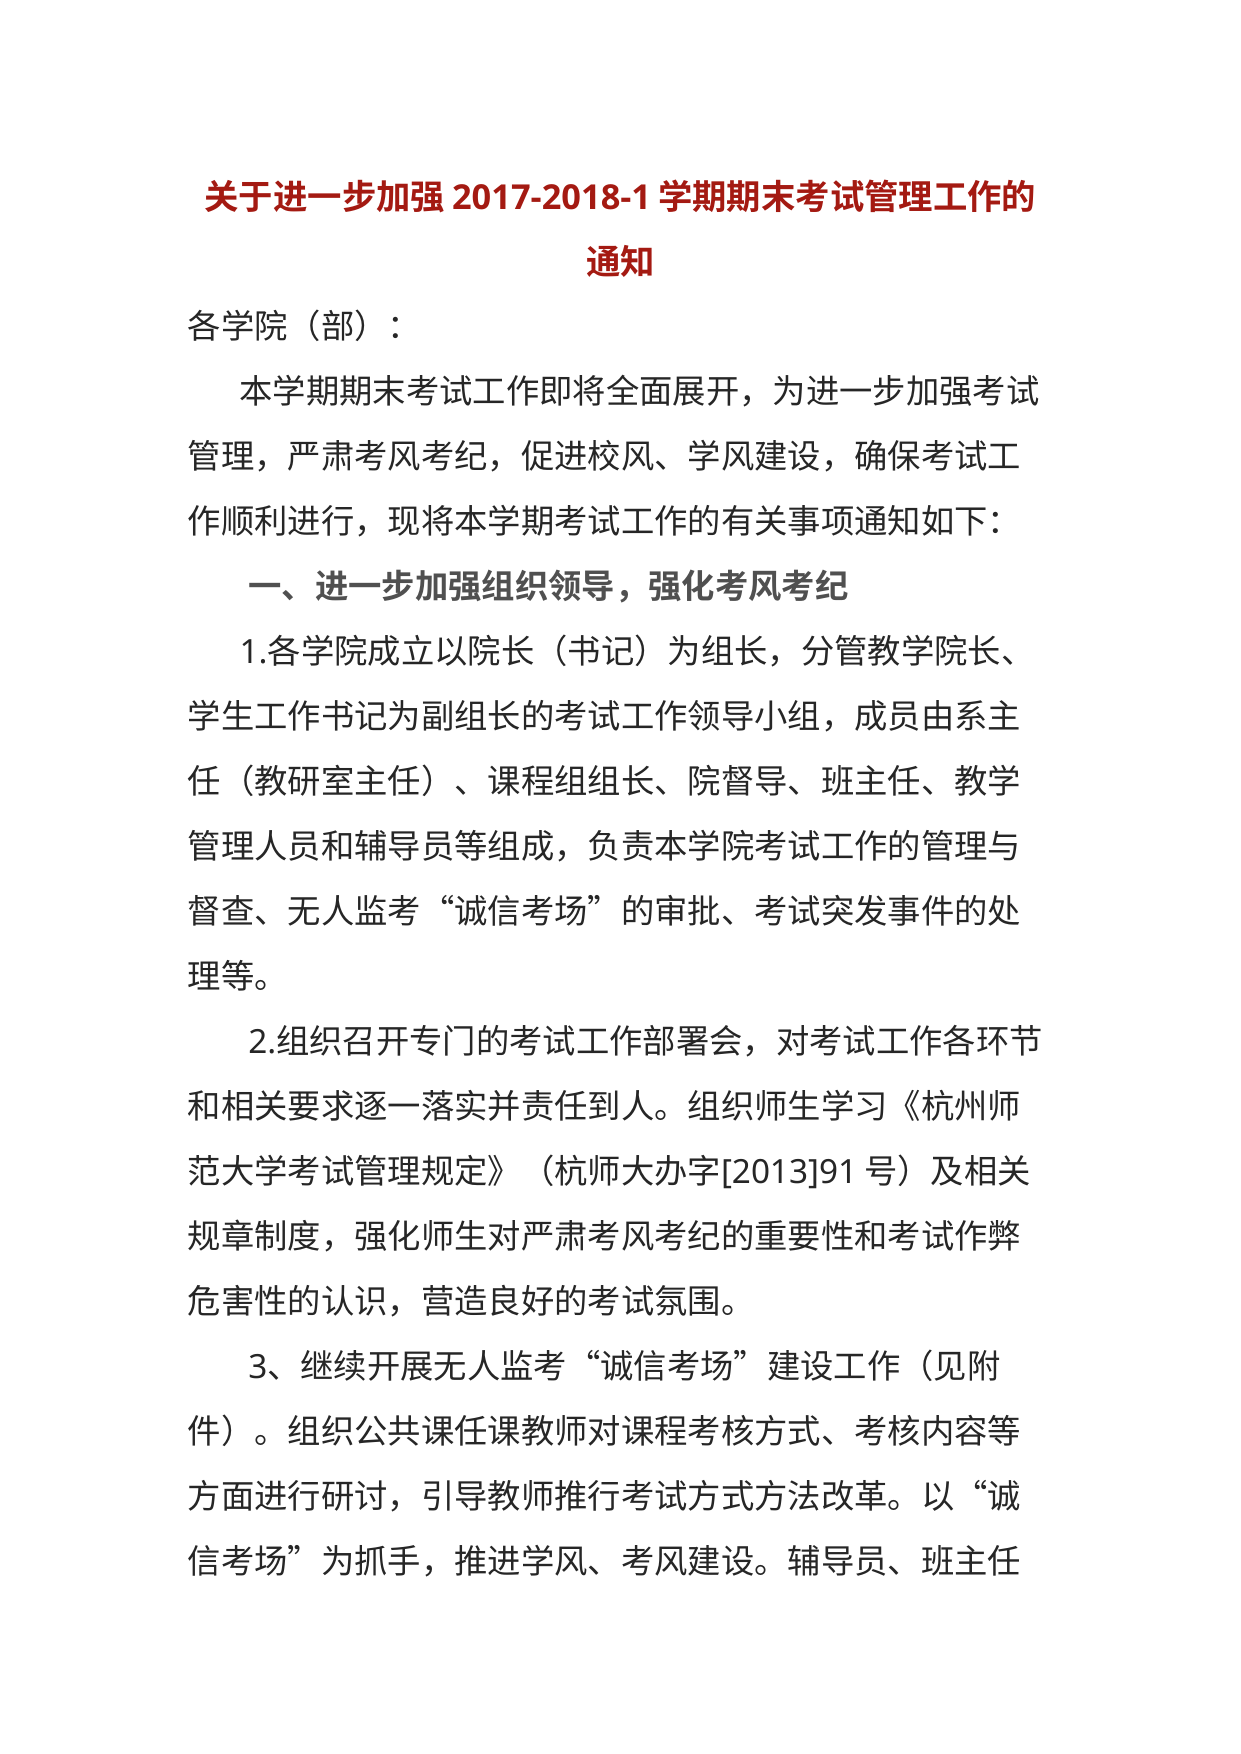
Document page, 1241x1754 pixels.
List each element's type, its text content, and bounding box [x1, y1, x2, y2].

text 本学期期末考试工作即将全面展开，为进一步加强考试管理，严肃考风考纪，促进校风、学风建设，确保考试工作顺利进行，现将本学期考试工作的有关事项通知如下： [187, 357, 1053, 552]
text 1.各学院成立以院长（书记）为组长，分管教学院长、学生工作书记为副组长的考试工作领导小组，成员由系主任（教研室主任）、课程组组长、院督导、班主任、教学管理人员和辅导员等组成，负责本学院考试工作的管理与督查、无人监考“诚信考场”的审批、考试突发事件的处理等。 [187, 617, 1053, 1007]
text 2.组织召开专门的考试工作部署会，对考试工作各环节和相关要求逐一落实并责任到人。组织师生学习《杭州师范大学考试管理规定》（杭师大办字[2013]91号）及相关规章制度，强化师生对严肃考风考纪的重要性和考试作弊危害性的认识，营造良好的考试氛围。 [187, 1007, 1053, 1332]
text 关于进一步加强2017-2018-1学期期末考试管理工作的通知 [187, 162, 1053, 292]
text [187, 1332, 1053, 1592]
text 一、进一步加强组织领导，强化考风考纪 [187, 552, 1053, 617]
text 各学院（部）： [187, 292, 1053, 357]
